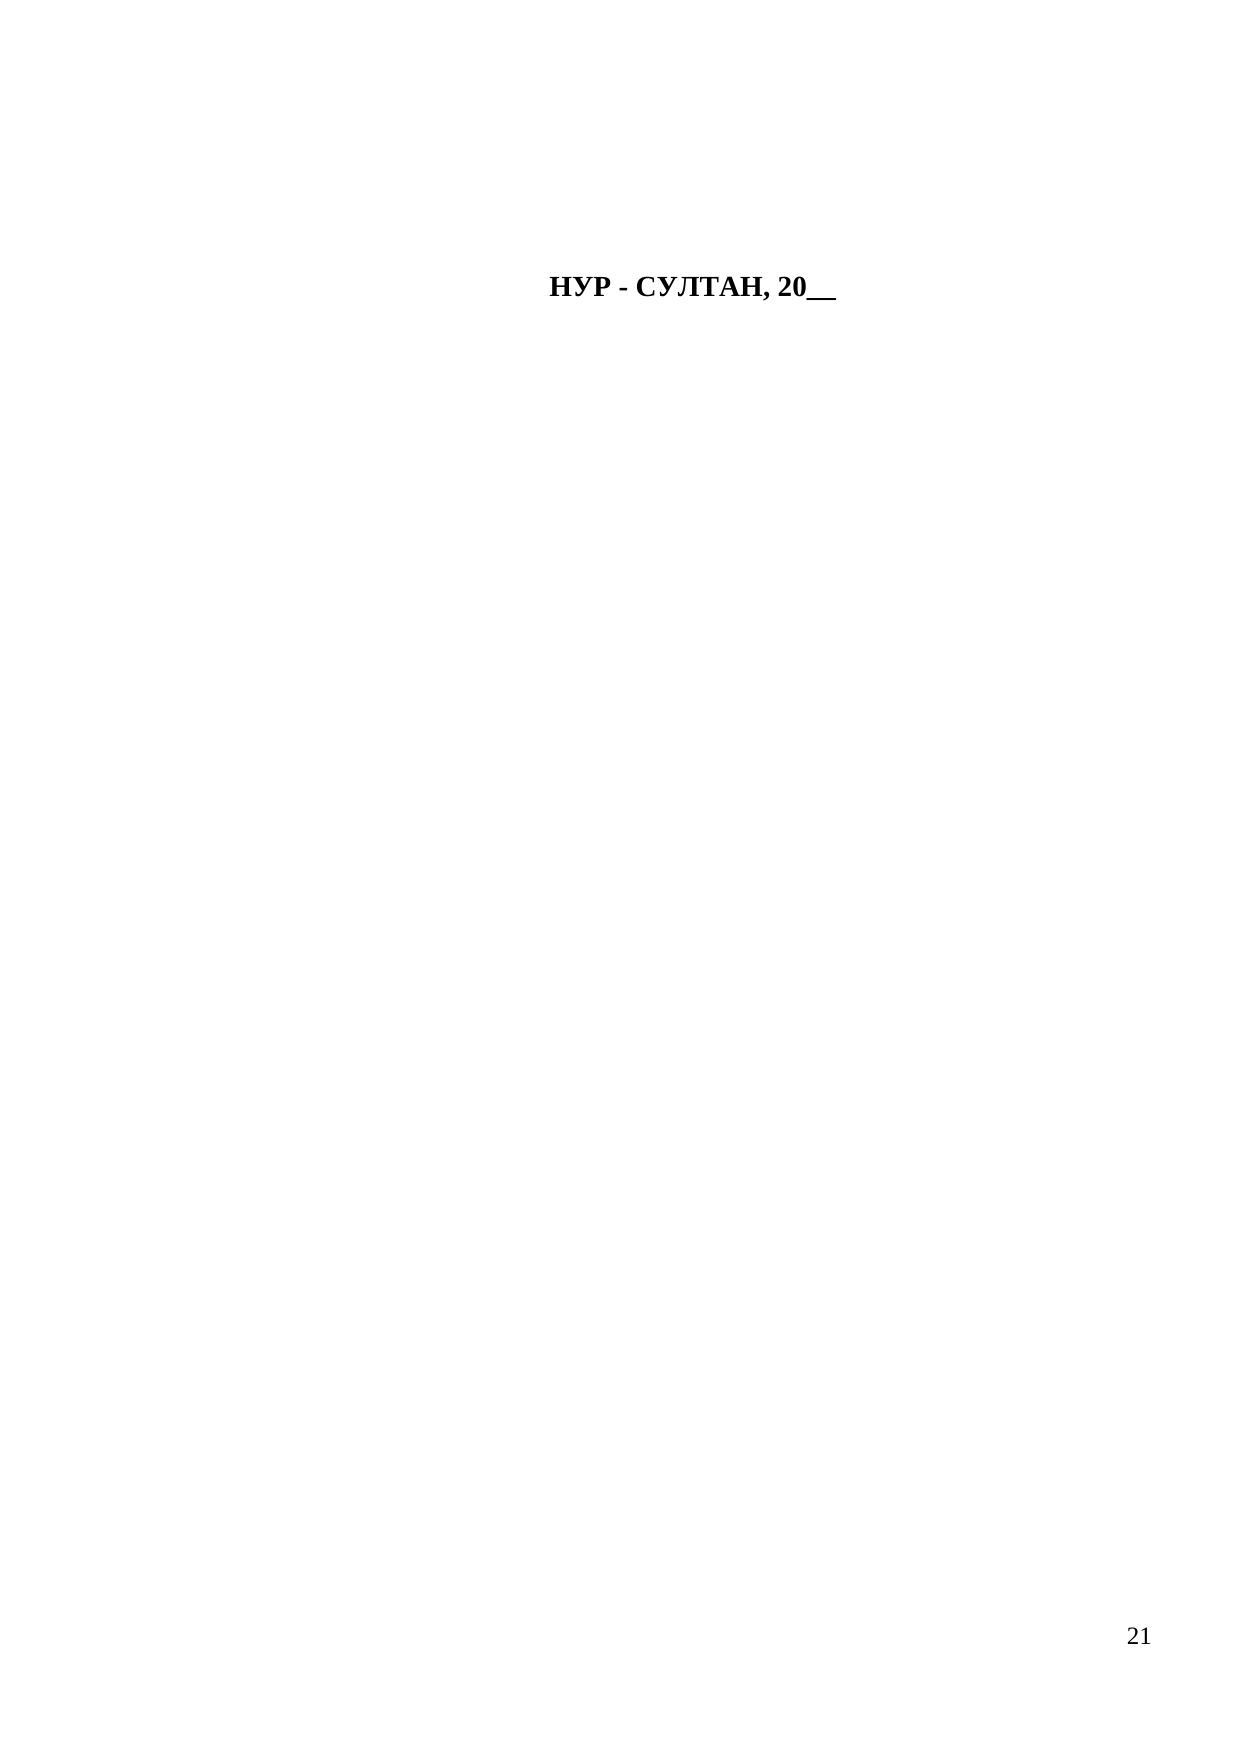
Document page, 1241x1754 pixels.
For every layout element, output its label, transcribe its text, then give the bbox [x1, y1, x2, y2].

subtitle НУР - СУЛТАН, 20__ [177, 269, 1152, 302]
